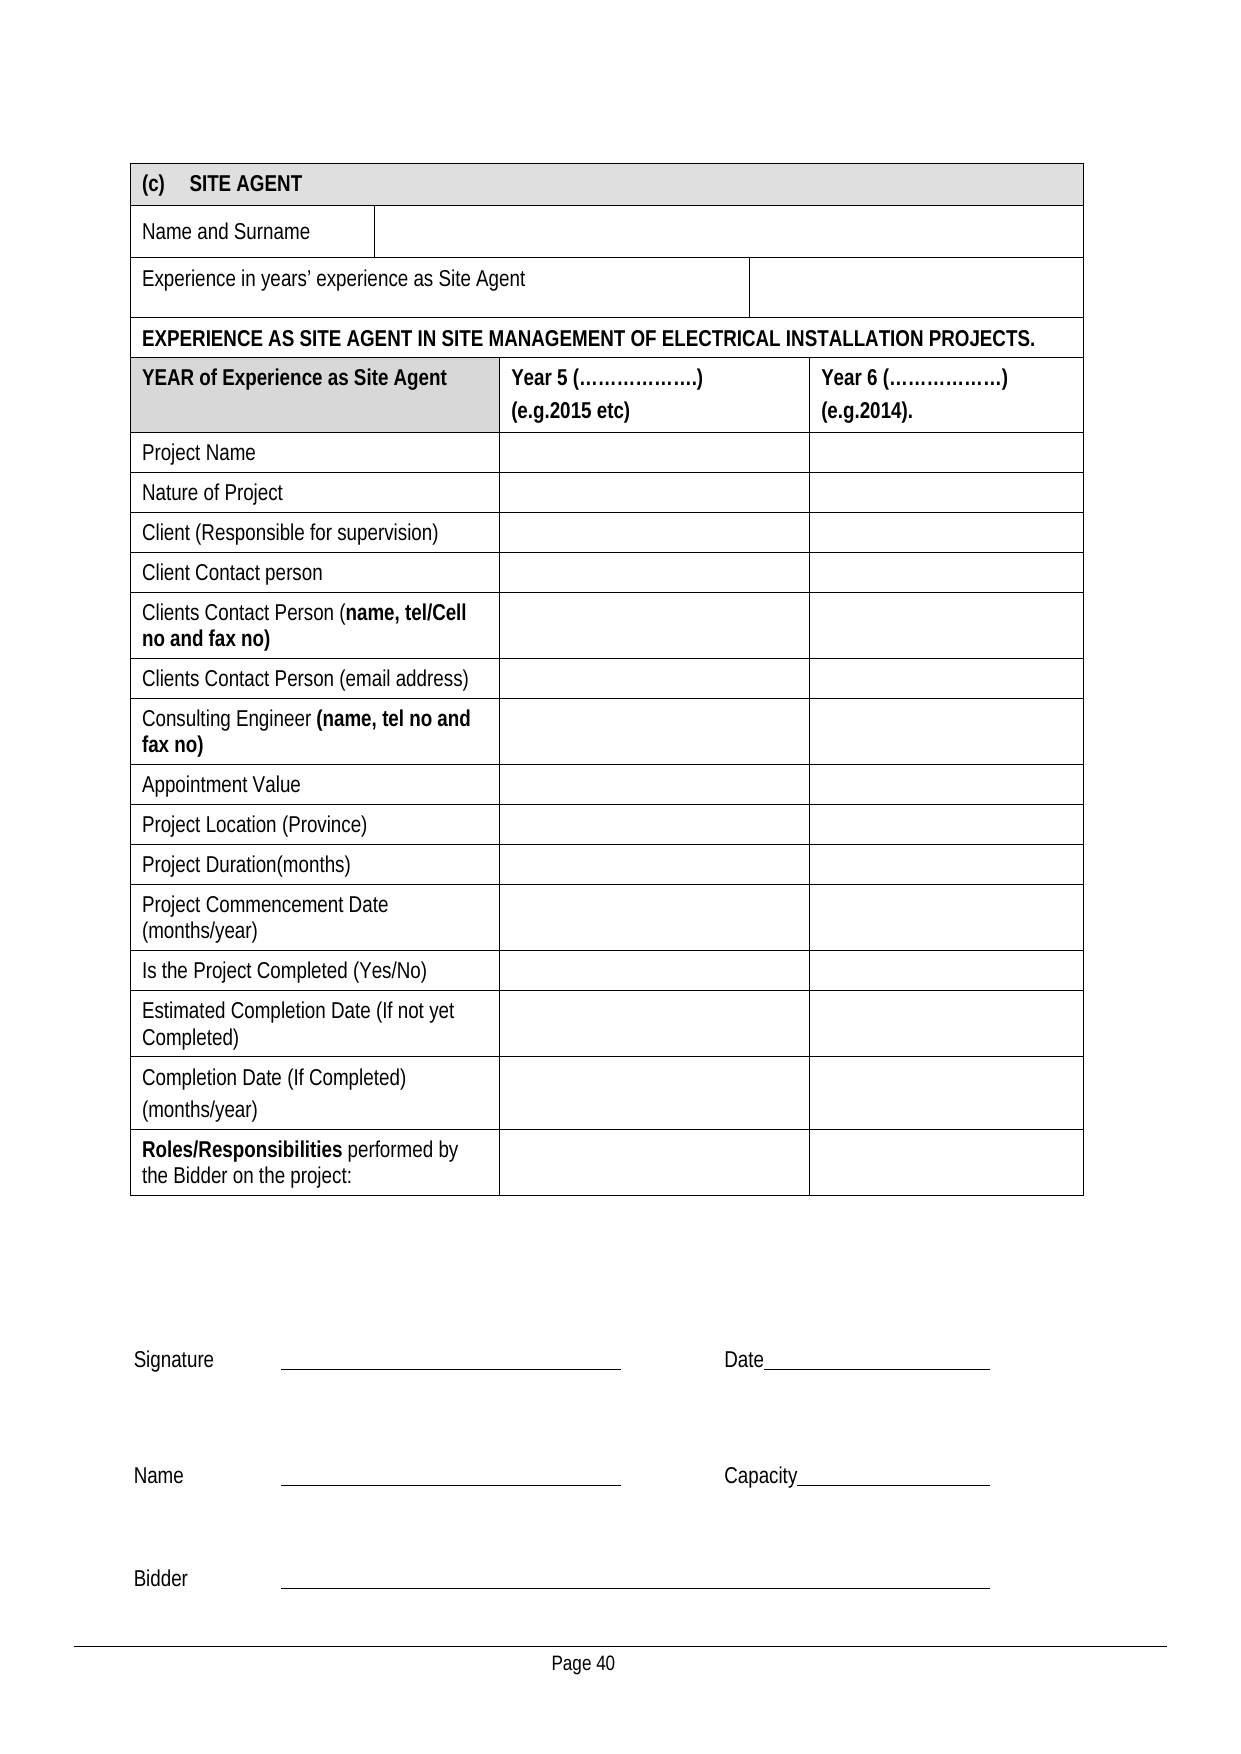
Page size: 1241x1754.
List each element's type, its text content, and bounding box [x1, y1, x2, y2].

table_cell Experience in years’ experience as Site Agent [131, 258, 749, 317]
table_cell [500, 513, 809, 552]
table_cell [810, 553, 1083, 592]
table_cell Estimated Completion Date (If not yet Completed) [131, 991, 499, 1056]
table_cell Consulting Engineer (name, tel no and fax no) [131, 699, 499, 764]
table_cell [500, 1130, 809, 1195]
table_cell Project Commencement Date (months/year) [131, 885, 499, 950]
table_cell [500, 845, 809, 884]
table_cell [500, 433, 809, 472]
table_cell [810, 805, 1083, 844]
table_cell [500, 885, 809, 950]
table_cell Project Location (Province) [131, 805, 499, 844]
table_cell YEAR of Experience as Site Agent [131, 358, 499, 432]
text Signature Date [133, 1346, 1122, 1372]
table_cell [500, 1057, 809, 1129]
table_cell Nature of Project [131, 473, 499, 512]
table_cell [810, 991, 1083, 1056]
table_cell [500, 659, 809, 698]
table_cell EXPERIENCE AS SITE AGENT IN SITE MANAGEMENT OF ELECTRICAL INSTALLATION PROJECTS. [131, 318, 1083, 357]
table_cell [810, 951, 1083, 990]
table_cell [750, 258, 1083, 317]
table_cell [810, 1057, 1083, 1129]
table_cell Clients Contact Person (email address) [131, 659, 499, 698]
table_cell [500, 699, 809, 764]
table_cell [500, 553, 809, 592]
table_cell [810, 1130, 1083, 1195]
table_cell Clients Contact Person (name, tel/Cell no and fax no) [131, 593, 499, 658]
table_cell Appointment Value [131, 765, 499, 804]
table_cell [500, 473, 809, 512]
table_cell [500, 951, 809, 990]
table_cell Year 6 (………………) (e.g.2014). [810, 358, 1083, 432]
text Bidder [133, 1565, 1122, 1591]
table_cell [500, 805, 809, 844]
table_header SITE AGENT [131, 164, 1083, 205]
table_cell [810, 845, 1083, 884]
table_cell [810, 473, 1083, 512]
text Name Capacity [133, 1462, 1122, 1488]
table_cell [500, 991, 809, 1056]
table_cell [810, 433, 1083, 472]
table_cell [810, 885, 1083, 950]
table_cell [810, 513, 1083, 552]
table_cell Name and Surname [131, 206, 374, 257]
table_cell [500, 593, 809, 658]
table_cell Roles/Responsibilities performed by the Bidder on the project: [131, 1130, 499, 1195]
table_cell Client (Responsible for supervision) [131, 513, 499, 552]
table_cell [500, 765, 809, 804]
table_cell Year 5 (……………….) (e.g.2015 etc) [500, 358, 809, 432]
table_cell Is the Project Completed (Yes/No) [131, 951, 499, 990]
table_cell [810, 659, 1083, 698]
table_cell [810, 765, 1083, 804]
table_cell Project Name [131, 433, 499, 472]
table_cell [810, 699, 1083, 764]
table_cell Completion Date (If Completed) (months/year) [131, 1057, 499, 1129]
table_cell Project Duration(months) [131, 845, 499, 884]
table_cell [375, 206, 1083, 257]
table_cell [810, 593, 1083, 658]
table_cell Client Contact person [131, 553, 499, 592]
